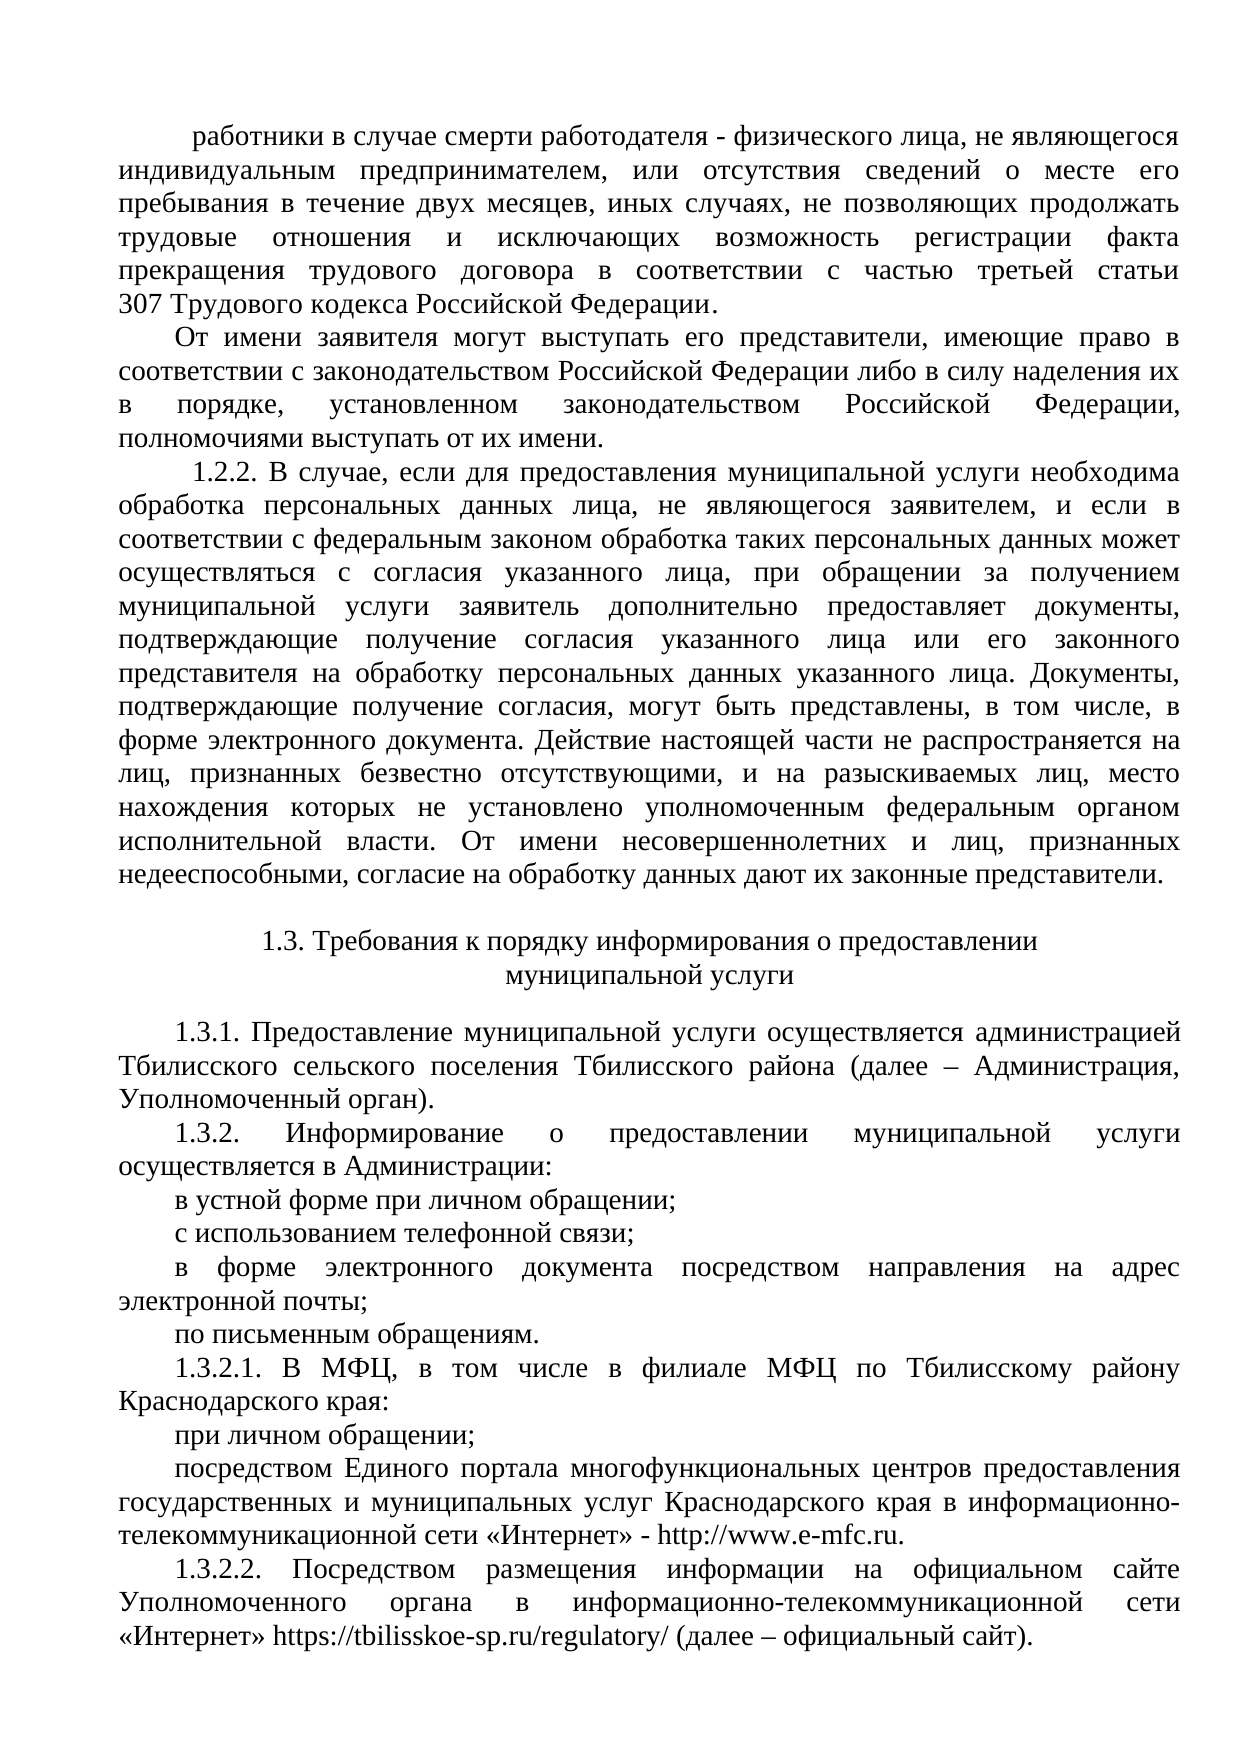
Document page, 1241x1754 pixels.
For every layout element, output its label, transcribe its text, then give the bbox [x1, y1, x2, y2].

text в форме электронного документа посредством направления на адрес электронной почты; [118, 1249, 1181, 1316]
text по письменным обращениям. [118, 1316, 1181, 1350]
text 1.3.2.2. Посредством размещения информации на официальном сайте Уполномоченного органа в информационно-телекоммуникационной сети «Интернет» https://tbilisskoe-sp.ru/regulatory/ (далее – официальный сайт). [118, 1551, 1181, 1652]
text посредством Единого портала многофункциональных центров предоставления государственных и муниципальных услуг Краснодарского края в информационно-телекоммуникационной сети «Интернет» - http://www.e-mfc.ru. [118, 1450, 1181, 1551]
text 1.3. Требования к порядку информирования о предоставлении [118, 923, 1181, 957]
text 1.3.1. Предоставление муниципальной услуги осуществляется администрацией Тбилисского сельского поселения Тбилисского района (далее – Администрация, Уполномоченный орган). [118, 1014, 1181, 1115]
text муниципальной услуги [118, 957, 1181, 990]
text 1.3.2.1. В МФЦ, в том числе в филиале МФЦ по Тбилисскому району Краснодарского края: [118, 1350, 1181, 1417]
text 1.2.2. В случае, если для предоставления муниципальной услуги необходима обработка персональных данных лица, не являющегося заявителем, и если в соответствии с федеральным законом обработка таких персональных данных может осуществляться с согласия указанного лица, при обращении за получением муниципальной услуги заявитель дополнительно предоставляет документы, подтверждающие получение согласия указанного лица или его законного представителя на обработку персональных данных указанного лица. Документы, подтверждающие получение согласия, могут быть представлены, в том числе, в форме электронного документа. Действие настоящей части не распространяется на лиц, признанных безвестно отсутствующими, и на разыскиваемых лиц, место нахождения которых не установлено уполномоченным федеральным органом исполнительной власти. От имени несовершеннолетних и лиц, признанных недееспособными, согласие на обработку данных дают их законные представители. [118, 454, 1181, 890]
text 1.3.2. Информирование о предоставлении муниципальной услуги осуществляется в Администрации: [118, 1115, 1181, 1182]
text с использованием телефонной связи; [118, 1216, 1181, 1249]
text в устной форме при личном обращении; [118, 1182, 1181, 1216]
text От имени заявителя могут выступать его представители, имеющие право в соответствии с законодательством Российской Федерации либо в силу наделения их в порядке, установленном законодательством Российской Федерации, полномочиями выступать от их имени. [118, 319, 1181, 454]
text работники в случае смерти работодателя - физического лица, не являющегося индивидуальным предпринимателем, или отсутствия сведений о месте его пребывания в течение двух месяцев, иных случаях, не позволяющих продолжать трудовые отношения и исключающих возможность регистрации факта прекращения трудового договора в соответствии с частью третьей статьи 307 Трудового кодекса Российской Федерации. [118, 118, 1181, 319]
text при личном обращении; [118, 1417, 1181, 1450]
